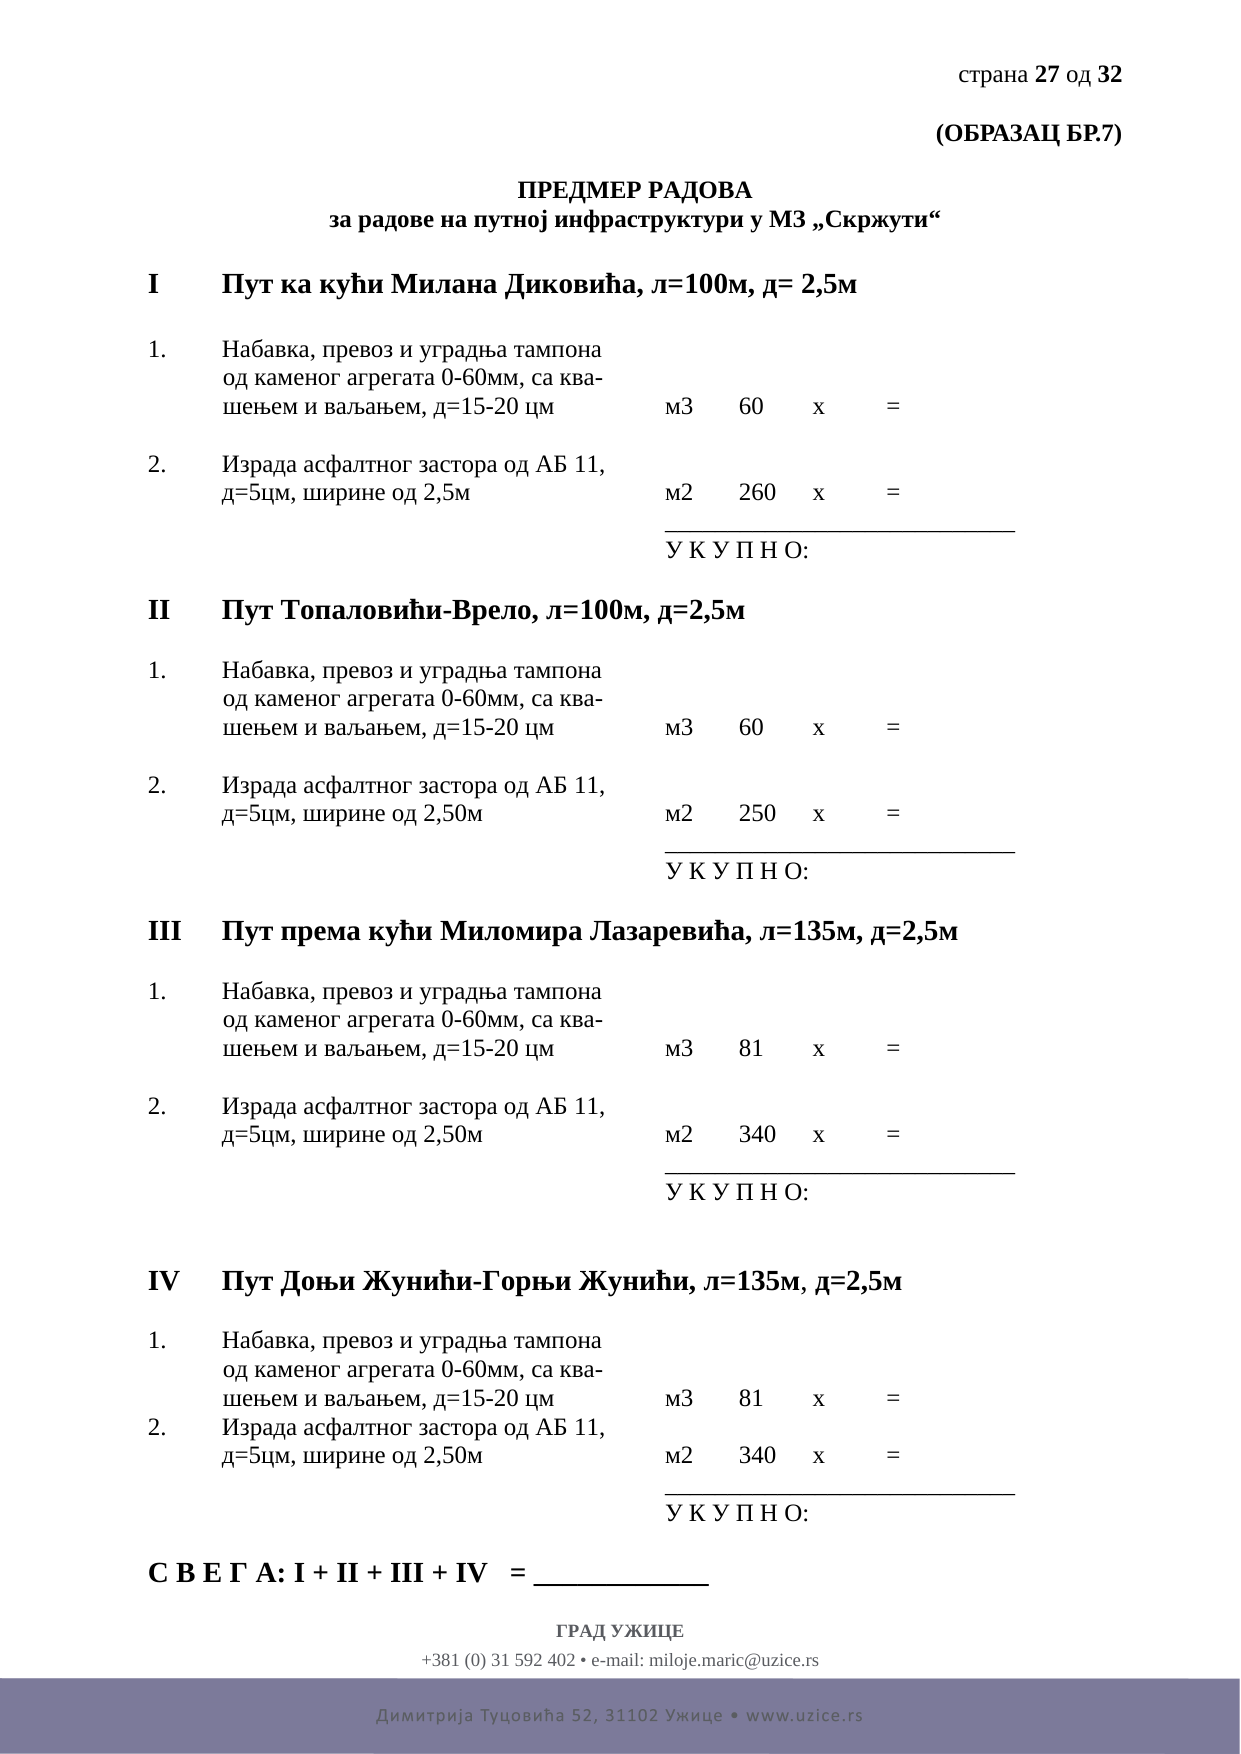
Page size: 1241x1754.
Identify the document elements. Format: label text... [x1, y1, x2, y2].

text д=5цм, ширине од 2,5м м2 260 х = [148, 477, 1194, 506]
text С В Е Г А: I + II + III + IV = ____________ [148, 1556, 1213, 1589]
text У К У П Н О: [148, 1177, 1232, 1206]
text ____________________________ [223, 827, 1194, 856]
text 1. Набавка, превоз и уградња тампона [148, 1326, 1194, 1354]
text II Пут Топаловићи-Врело, л=100м, д=2,5м [148, 592, 1194, 626]
text д=5цм, ширине од 2,50м м2 340 х = [148, 1441, 1194, 1469]
text ____________________________ [223, 506, 1194, 535]
text од каменог агрегата 0-60мм, са ква- [223, 362, 1194, 391]
text 2. Израда асфалтног застора од АБ 11, [148, 770, 1194, 798]
text од каменог агрегата 0-60мм, са ква- [223, 1354, 1194, 1383]
text д=5цм, ширине од 2,50м м2 340 х = [148, 1119, 1194, 1148]
text од каменог агрегата 0-60мм, са ква- [223, 683, 1194, 712]
text III Пут према кући Миломира Лазаревића, л=135м, д=2,5м [148, 913, 1194, 947]
text од каменог агрегата 0-60мм, са ква- [223, 1004, 1194, 1033]
text 2. Израда асфалтног застора од АБ 11, [148, 1091, 1194, 1119]
text (ОБРАЗАЦ БР.7) [148, 118, 1122, 147]
text д=5цм, ширине од 2,50м м2 250 х = [148, 798, 1194, 827]
text ____________________________ [223, 1469, 1194, 1498]
text 1. Набавка, превоз и уградња тампона [148, 655, 1194, 683]
text ____________________________ [223, 1148, 1194, 1177]
text IV Пут Доњи Жунићи-Горњи Жунићи, л=135м, д=2,5м [148, 1263, 1194, 1297]
text 1. Набавка, превоз и уградња тампона [148, 976, 1194, 1004]
text шењем и ваљањем, д=15-20 цм м3 81 х = [223, 1033, 1232, 1062]
text У К У П Н О: [148, 535, 1232, 564]
text У К У П Н О: [148, 856, 1232, 885]
text 2. Израда асфалтног застора од АБ 11, [148, 449, 1194, 477]
text I Пут ка кући Милана Диковића, л=100м, д= 2,5м [148, 267, 1213, 300]
text шењем и ваљањем, д=15-20 цм м3 60 х = [223, 712, 1232, 741]
text 1. Набавка, превоз и уградња тампона [148, 334, 1194, 362]
text 2. Израда асфалтног застора од АБ 11, [148, 1412, 1194, 1441]
text У К У П Н О: [148, 1498, 1232, 1527]
text ПРЕДМЕР РАДОВА [148, 176, 1122, 204]
text шењем и ваљањем, д=15-20 цм м3 60 х = [223, 391, 1232, 420]
picture [0, 1677, 1240, 1754]
text за радове на путној инфраструктури у МЗ „Скржути“ [148, 204, 1122, 233]
text шењем и ваљањем, д=15-20 цм м3 81 х = [223, 1383, 1232, 1412]
